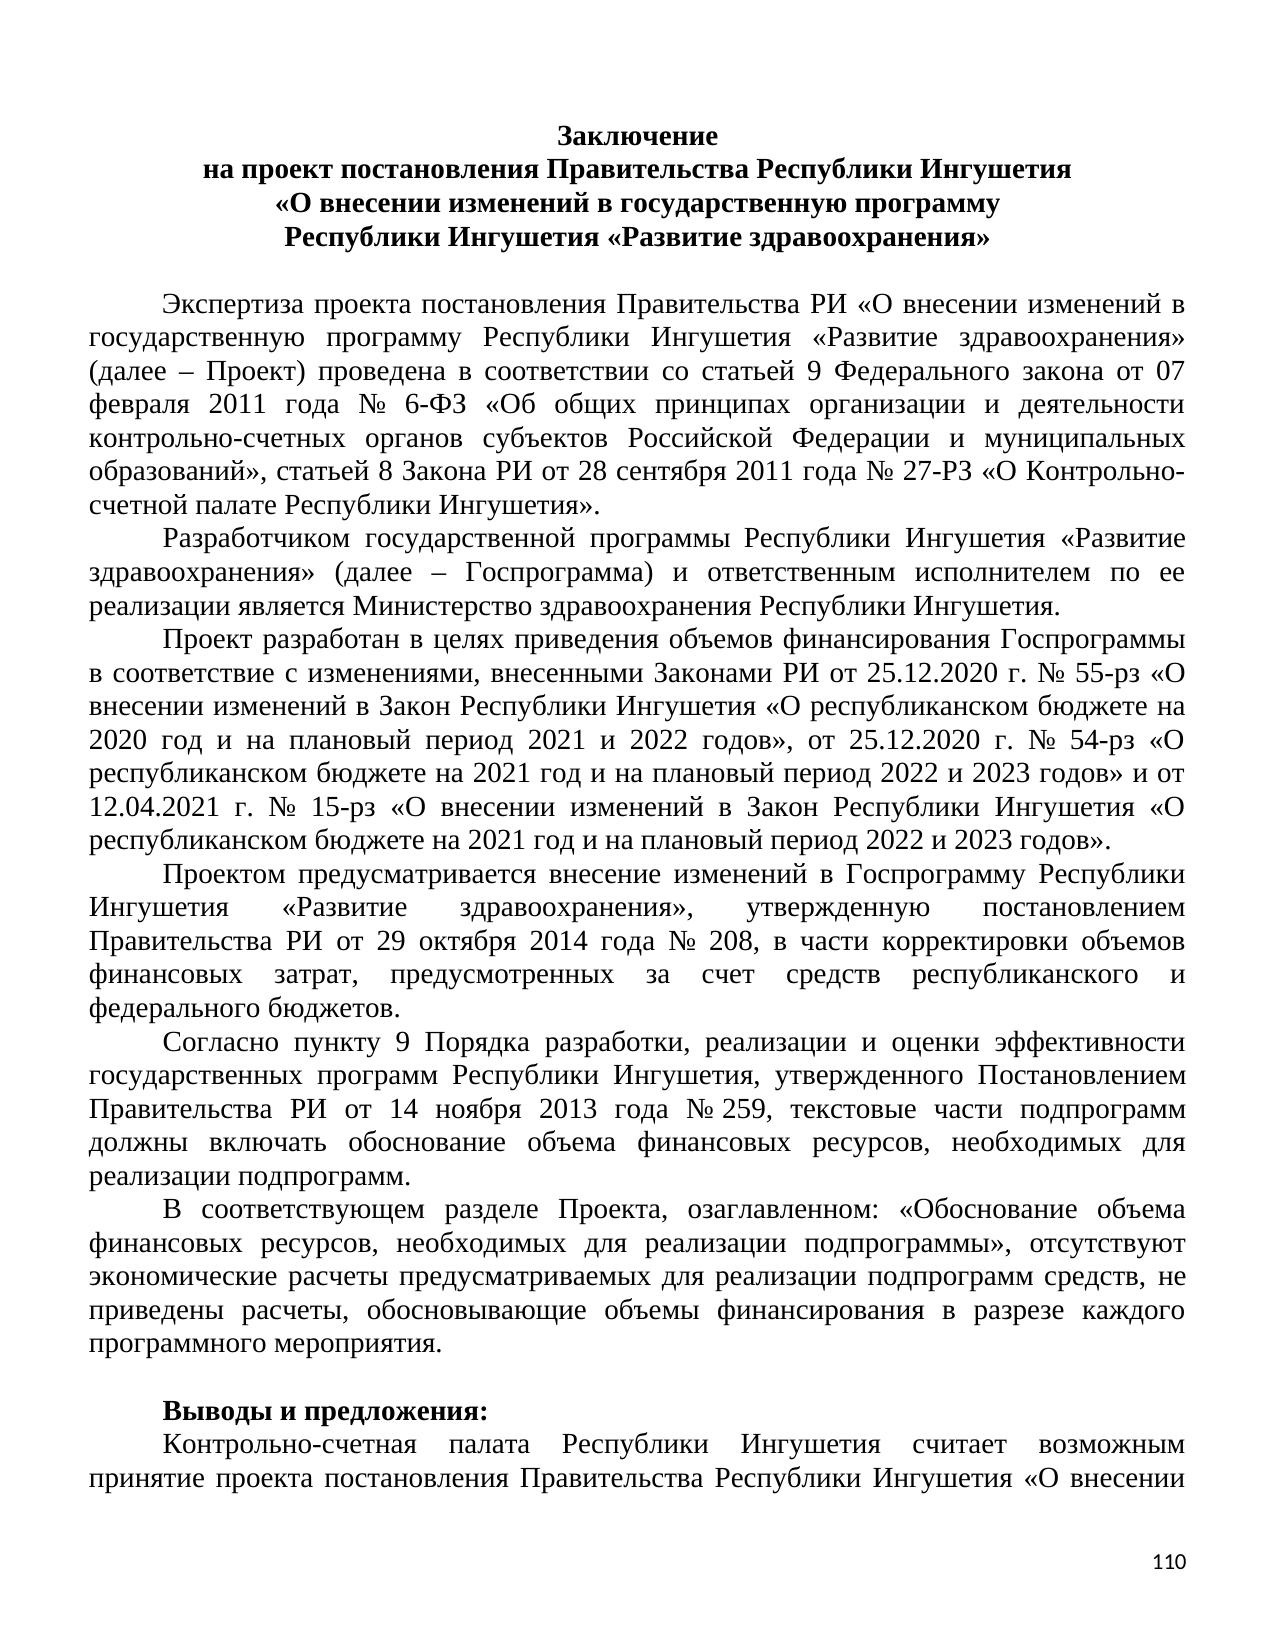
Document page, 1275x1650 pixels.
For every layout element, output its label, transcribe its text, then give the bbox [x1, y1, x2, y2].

text Согласно пункту 9 Порядка разработки, реализации и оценки эффективности государственных программ Республики Ингушетия, утвержденного Постановлением Правительства РИ от 14 ноября 2013 года № 259, текстовые части подпрограмм должны включать обоснование объема финансовых ресурсов, необходимых для реализации подпрограмм. [89, 1024, 1186, 1191]
text на проект постановления Правительства Республики Ингушетия [89, 152, 1186, 185]
text Разработчиком государственной программы Республики Ингушетия «Развитие здравоохранения» (далее – Госпрограмма) и ответственным исполнителем по ее реализации является Министерство здравоохранения Республики Ингушетия. [89, 521, 1186, 621]
text Экспертиза проекта постановления Правительства РИ «О внесении изменений в государственную программу Республики Ингушетия «Развитие здравоохранения» (далее – Проект) проведена в соответствии со статьей 9 Федерального закона от 07 февраля 2011 года № 6-ФЗ «Об общих принципах организации и деятельности контрольно-счетных органов субъектов Российской Федерации и муниципальных образований», статьей 8 Закона РИ от 28 сентября 2011 года № 27-РЗ «О Контрольно-счетной палате Республики Ингушетия». [89, 286, 1186, 521]
text Проектом предусматривается внесение изменений в Госпрограмму Республики Ингушетия «Развитие здравоохранения», утвержденную постановлением Правительства РИ от 29 октября 2014 года № 208, в части корректировки объемов финансовых затрат, предусмотренных за счет средств республиканского и федерального бюджетов. [89, 856, 1186, 1024]
text В соответствующем разделе Проекта, озаглавленном: «Обоснование объема финансовых ресурсов, необходимых для реализации подпрограммы», отсутствуют экономические расчеты предусматриваемых для реализации подпрограмм средств, не приведены расчеты, обосновывающие объемы финансирования в разрезе каждого программного мероприятия. [89, 1191, 1186, 1359]
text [89, 1426, 1186, 1493]
text Республики Ингушетия «Развитие здравоохранения» [89, 219, 1186, 252]
text Проект разработан в целях приведения объемов финансирования Госпрограммы в соответствие с изменениями, внесенными Законами РИ от 25.12.2020 г. № 55-рз «О внесении изменений в Закон Республики Ингушетия «О республиканском бюджете на 2020 год и на плановый период 2021 и 2022 годов», от 25.12.2020 г. № 54-рз «О республиканском бюджете на 2021 год и на плановый период 2022 и 2023 годов» и от 12.04.2021 г. № 15-рз «О внесении изменений в Закон Республики Ингушетия «О республиканском бюджете на 2021 год и на плановый период 2022 и 2023 годов». [89, 621, 1186, 856]
text Выводы и предложения: [89, 1393, 1186, 1426]
text Заключение [89, 118, 1186, 152]
text «О внесении изменений в государственную программу [89, 185, 1186, 219]
